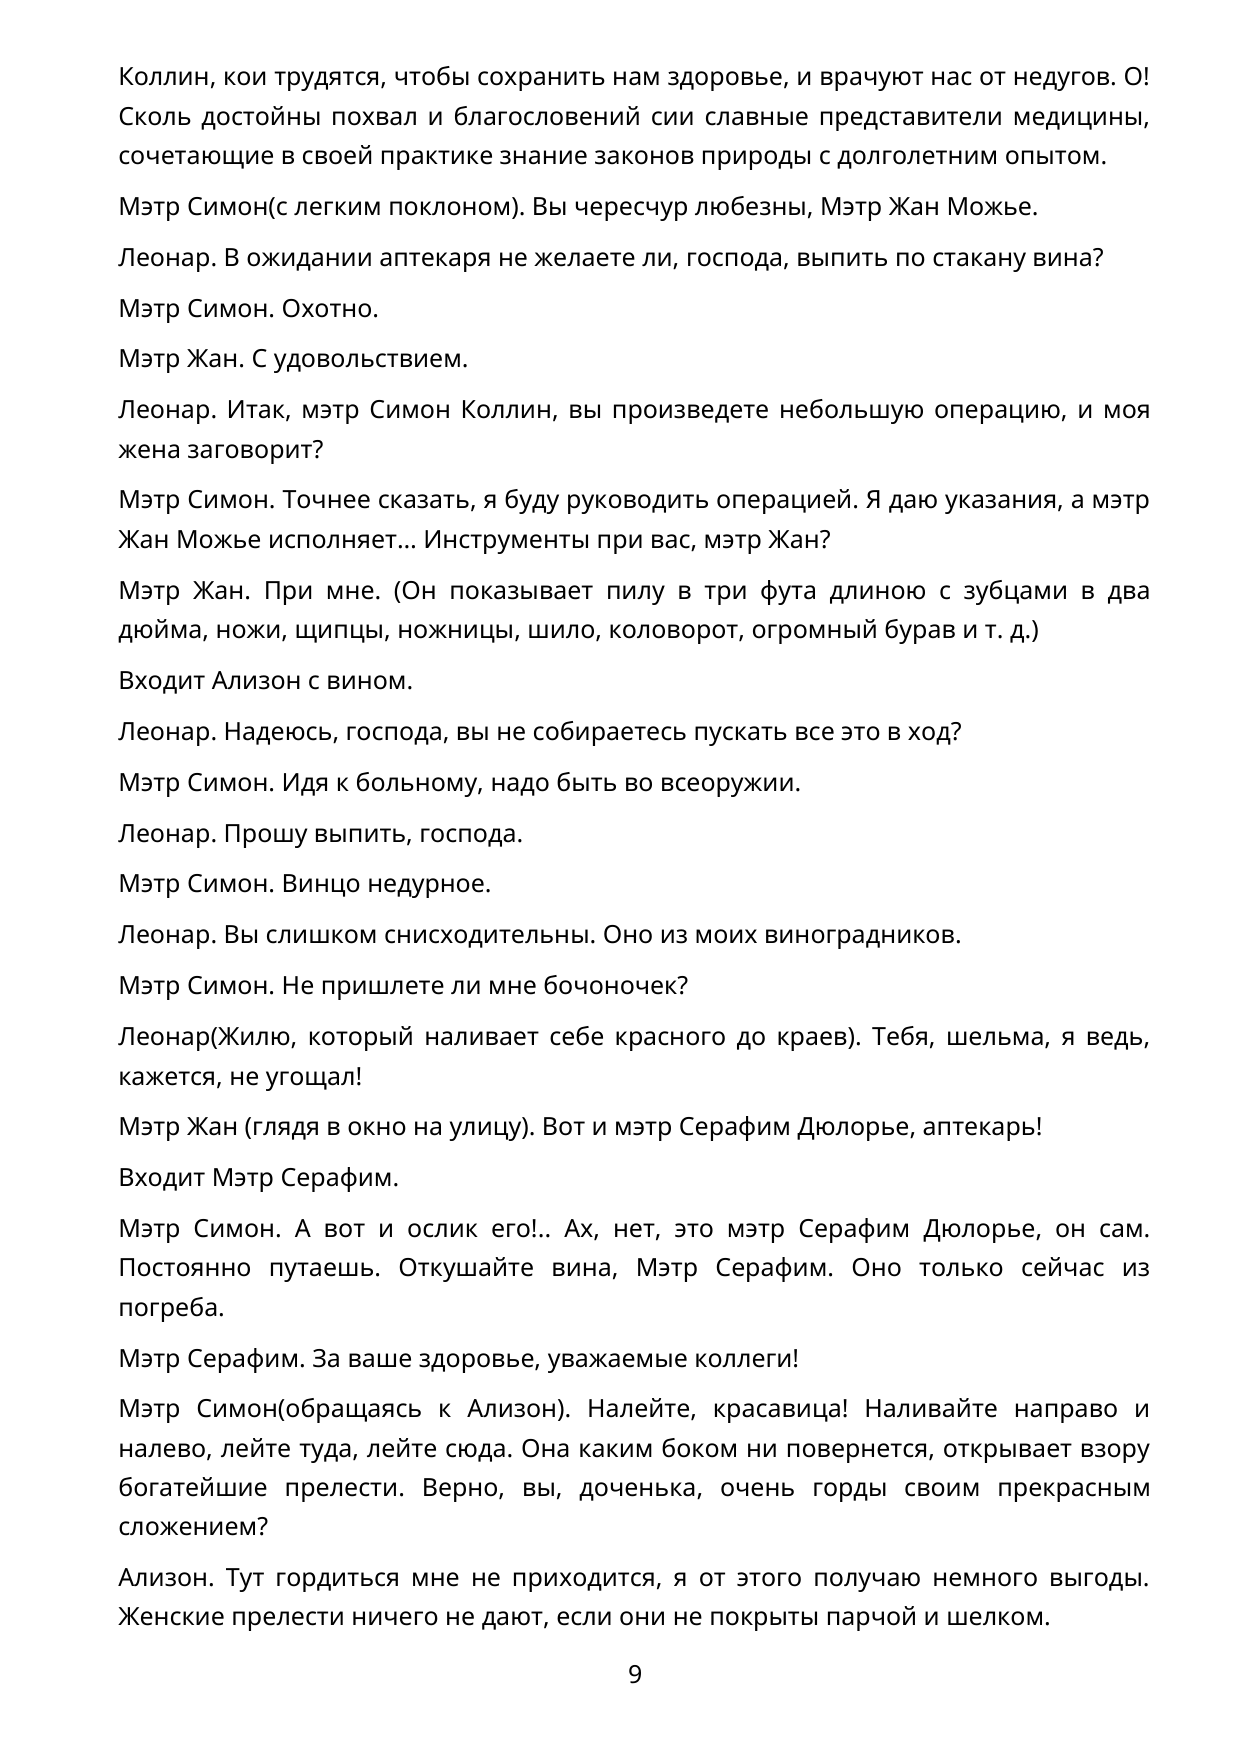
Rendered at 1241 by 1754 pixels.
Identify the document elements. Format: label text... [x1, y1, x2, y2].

text Мэтр Жан (глядя в окно на улицу). Вот и мэтр Серафим Дюлорье, аптекарь! [118, 1109, 1152, 1143]
text Ализон. Тут гордиться мне не приходится, я от этого получаю немного выгоды. Женские прелести ничего не дают, если они не покрыты парчой и шелком. [118, 1559, 1152, 1633]
text Входит Мэтр Серафим. [118, 1160, 1152, 1194]
text Мэтр Симон. Охотно. [118, 290, 1152, 324]
text Мэтр Симон. Не пришлете ли мне бочоночек? [118, 968, 1152, 1002]
text Леонар. Вы слишком снисходительны. Оно из моих виноградников. [118, 917, 1152, 951]
text Мэтр Симон. А вот и ослик его!.. Ах, нет, это мэтр Серафим Дюлорье, он сам. Постоянно путаешь. Откушайте вина, Мэтр Серафим. Оно только сейчас из погреба. [118, 1211, 1152, 1323]
text Мэтр Жан. При мне. (Он показывает пилу в три фута длиною с зубцами в два дюйма, ножи, щипцы, ножницы, шило, коловорот, огромный бурав и т. д.) [118, 572, 1152, 646]
text Леонар(Жилю, который наливает себе красного до краев). Тебя, шельма, я ведь, кажется, не угощал! [118, 1019, 1152, 1092]
text Мэтр Жан. С удовольствием. [118, 341, 1152, 375]
text Мэтр Симон(обращаясь к Ализон). Налейте, красавица! Наливайте направо и налево, лейте туда, лейте сюда. Она каким боком ни повернется, открывает взору богатейшие прелести. Верно, вы, доченька, очень горды своим прекрасным сложением? [118, 1391, 1152, 1543]
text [118, 59, 1152, 171]
text Леонар. В ожидании аптекаря не желаете ли, господа, выпить по стакану вина? [118, 239, 1152, 273]
text Мэтр Симон. Точнее сказать, я буду руководить операцией. Я даю указания, а мэтр Жан Можье исполняет… Инструменты при вас, мэтр Жан? [118, 482, 1152, 555]
text Мэтр Симон(с легким поклоном). Вы чересчур любезны, Мэтр Жан Можье. [118, 188, 1152, 222]
text Леонар. Надеюсь, господа, вы не собираетесь пускать все это в ход? [118, 713, 1152, 747]
text Леонар. Итак, мэтр Симон Коллин, вы произведете небольшую операцию, и моя жена заговорит? [118, 392, 1152, 465]
text Входит Ализон с вином. [118, 662, 1152, 696]
text Мэтр Серафим. За ваше здоровье, уважаемые коллеги! [118, 1340, 1152, 1374]
text Леонар. Прошу выпить, господа. [118, 815, 1152, 849]
text Мэтр Симон. Винцо недурное. [118, 866, 1152, 900]
text Мэтр Симон. Идя к больному, надо быть во всеоружии. [118, 764, 1152, 798]
